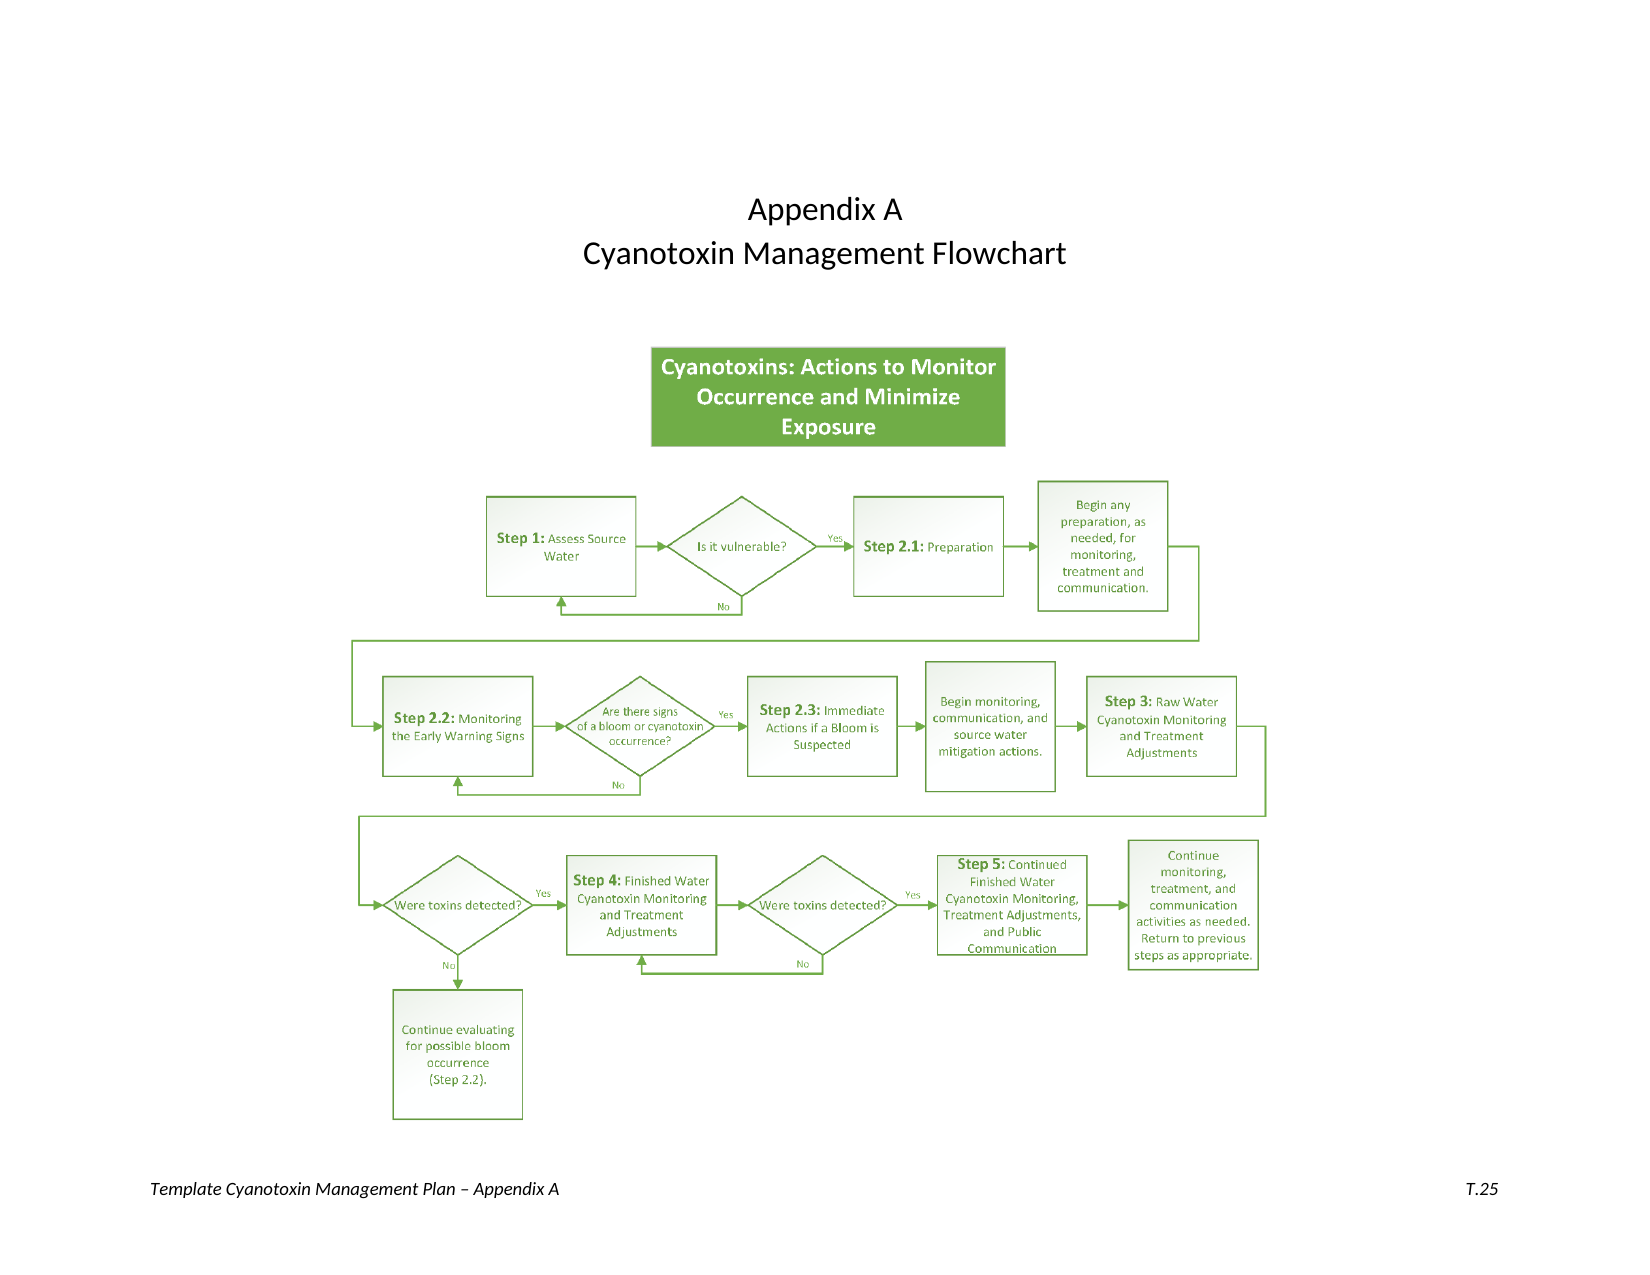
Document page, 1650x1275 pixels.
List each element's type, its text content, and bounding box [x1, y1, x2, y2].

picture [277, 297, 1373, 1144]
text Appendix A Cyanotoxin Management Flowchart [150, 188, 1500, 273]
